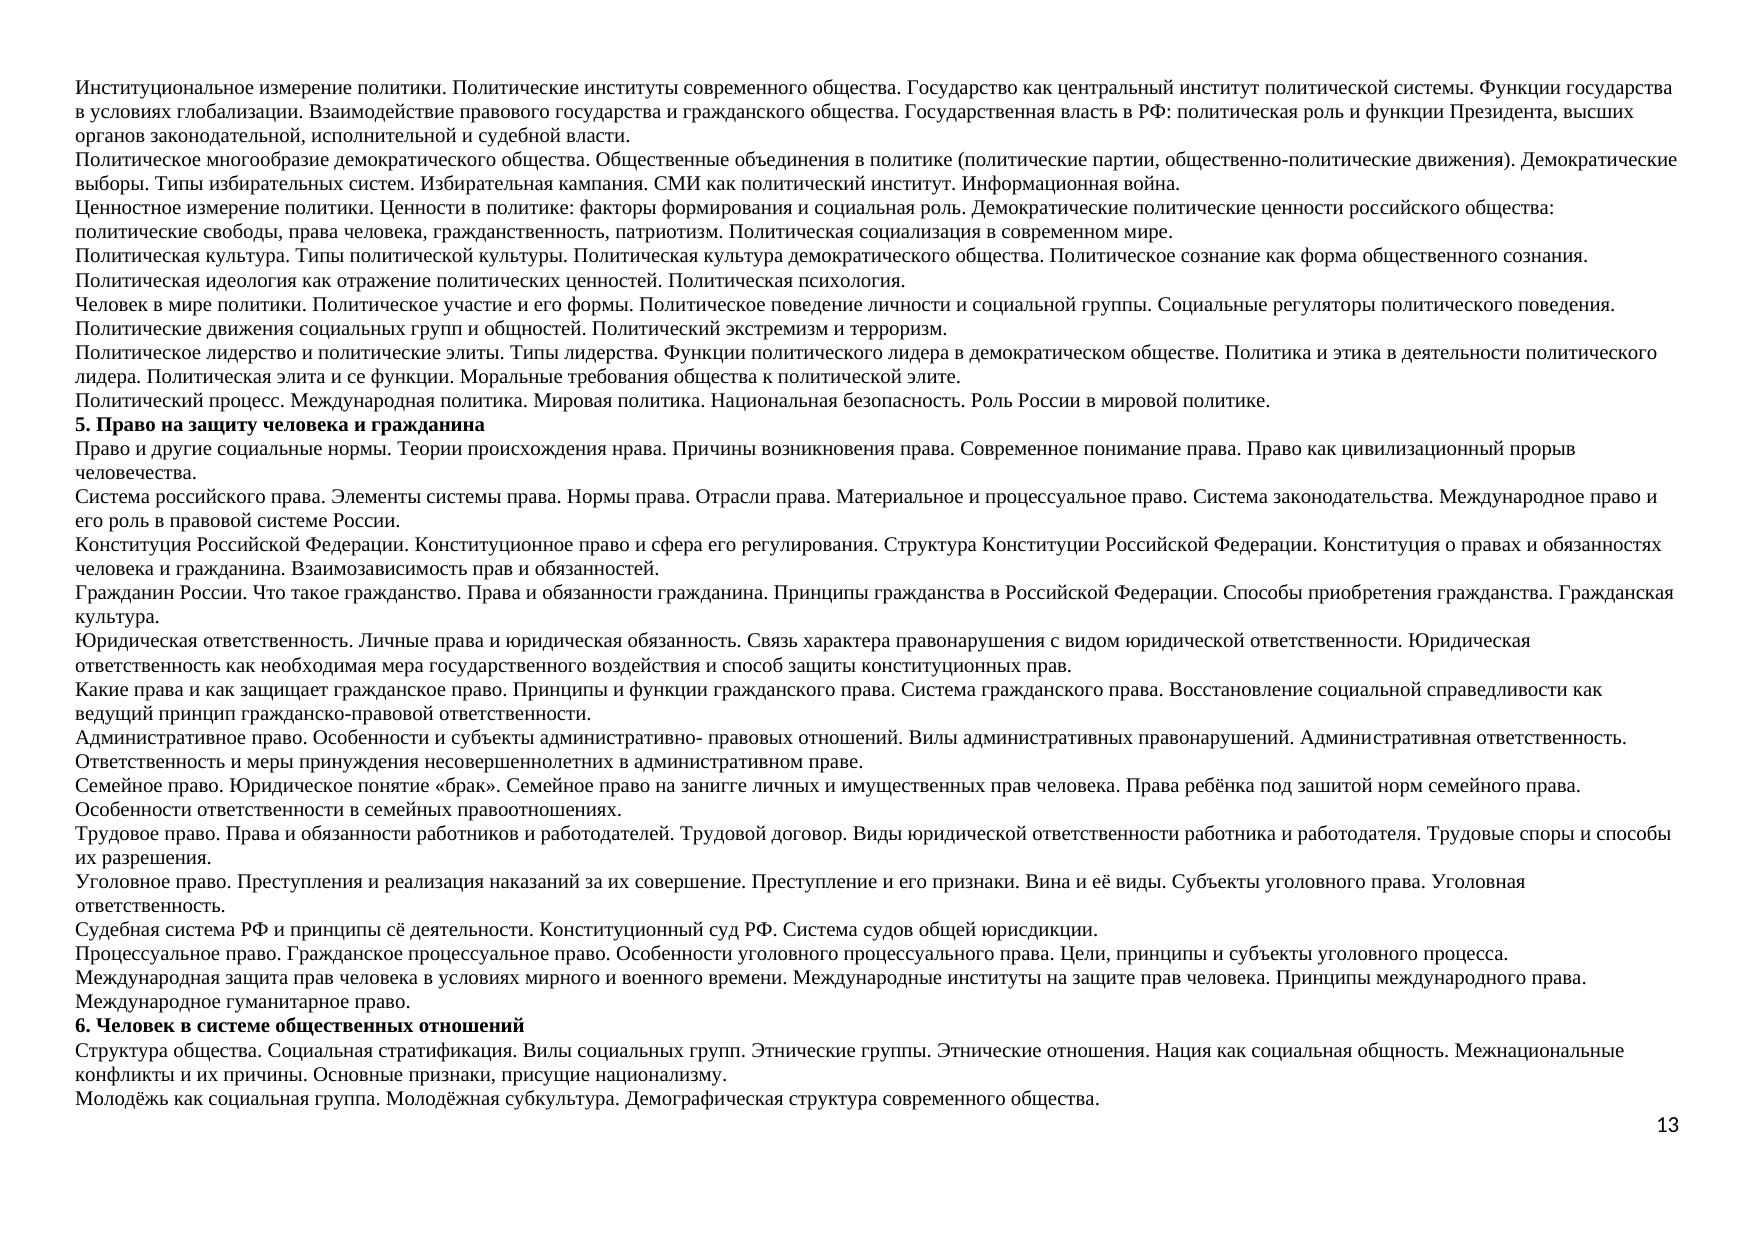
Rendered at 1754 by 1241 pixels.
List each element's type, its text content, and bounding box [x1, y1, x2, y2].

text Система российского права. Элементы системы права. Нормы права. Отрасли права. Материальное и процессуальное право. Система законодательства. Международное право и его роль в правовой системе России. [75, 484, 1679, 532]
text Трудовое право. Права и обязанности работников и работодателей. Трудовой договор. Виды юридической ответственности работника и работодателя. Трудовые споры и способы их разрешения. [75, 821, 1679, 869]
text Институциональное измерение политики. Политические институты современного общества. Государство как центральный институт политической системы. Функции государства в условиях глобализации. Взаимодействие правового государства и гражданского общества. Государственная власть в РФ: политическая роль и функции Президента, высших органов законодательной, исполнительной и судебной власти. [75, 75, 1679, 147]
text Политическая культура. Типы политической культуры. Политическая культура демократического общества. Политическое сознание как форма общественного сознания. Политическая идеология как отражение политических ценностей. Политическая психология. [75, 243, 1679, 292]
text Судебная система РФ и принципы сё деятельности. Конституционный суд РФ. Система судов общей юрисдикции. [75, 917, 1679, 941]
text Структура общества. Социальная стратификация. Вилы социальных групп. Этнические группы. Этнические отношения. Нация как социальная общность. Межнациональные конфликты и их причины. Основные признаки, присущие национализму. [75, 1037, 1679, 1086]
text Политический процесс. Международная политика. Мировая политика. Национальная безопасность. Роль России в мировой политике. [75, 388, 1679, 412]
text 6. Человек в системе общественных отношений [75, 1013, 1679, 1037]
text Уголовное право. Преступления и реализация наказаний за их совершение. Преступление и его признаки. Вина и её виды. Субъекты уголовного права. Уголовная ответственность. [75, 869, 1679, 917]
text Административное право. Особенности и субъекты административно- правовых отношений. Вилы административных правонарушений. Административная ответственность. Ответственность и меры принуждения несовершеннолетних в административном праве. [75, 725, 1679, 773]
text 5. Право на защиту человека и гражданина [75, 412, 1679, 436]
text Ценностное измерение политики. Ценности в политике: факторы формирования и социальная роль. Демократические политические ценности российского общества: политические свободы, права человека, гражданственность, патриотизм. Политическая социализация в современном мире. [75, 195, 1679, 243]
text Политическое многообразие демократического общества. Общественные объединения в политике (политические партии, общественно-политические движения). Демократические выборы. Типы избирательных систем. Избирательная кампания. СМИ как политический институт. Информационная война. [75, 147, 1679, 195]
text Юридическая ответственность. Личные права и юридическая обязанность. Связь характера правонарушения с видом юридической ответственности. Юридическая ответственность как необходимая мера государственного воздействия и способ защиты конституционных прав. [75, 628, 1679, 677]
text Политическое лидерство и политические элиты. Типы лидерства. Функции политического лидера в демократическом обществе. Политика и этика в деятельности политического лидера. Политическая элита и се функции. Моральные требования общества к политической элите. [75, 340, 1679, 388]
text Семейное право. Юридическое понятие «брак». Семейное право на занигге личных и имущественных прав человека. Права ребёнка под зашитой норм семейного права. Особенности ответственности в семейных правоотношениях. [75, 773, 1679, 821]
text Какие права и как защищает гражданское право. Принципы и функции гражданского права. Система гражданского права. Восстановление социальной справедливости как ведущий принцип гражданско-правовой ответственности. [75, 677, 1679, 725]
text Молодёжь как социальная группа. Молодёжная субкультура. Демографическая структура современного общества. [75, 1086, 1679, 1110]
text Гражданин России. Что такое гражданство. Права и обязанности гражданина. Принципы гражданства в Российской Федерации. Способы приобретения гражданства. Гражданская культура. [75, 580, 1679, 628]
text Человек в мире политики. Политическое участие и его формы. Политическое поведение личности и социальной группы. Социальные регуляторы политического поведения. Политические движения социальных групп и общностей. Политический экстремизм и терроризм. [75, 292, 1679, 340]
text Конституция Российской Федерации. Конституционное право и сфера его регулирования. Структура Конституции Российской Федерации. Конституция о правах и обязанностях человека и гражданина. Взаимозависимость прав и обязанностей. [75, 532, 1679, 580]
text Процессуальное право. Гражданское процессуальное право. Особенности уголовного процессуального права. Цели, принципы и субъекты уголовного процесса. [75, 941, 1679, 965]
text Международная защита прав человека в условиях мирного и военного времени. Международные институты на защите прав человека. Принципы международного права. Международное гуманитарное право. [75, 965, 1679, 1013]
text Право и другие социальные нормы. Теории происхождения нрава. Причины возникновения права. Современное понимание права. Право как цивилизационный прорыв человечества. [75, 436, 1679, 484]
